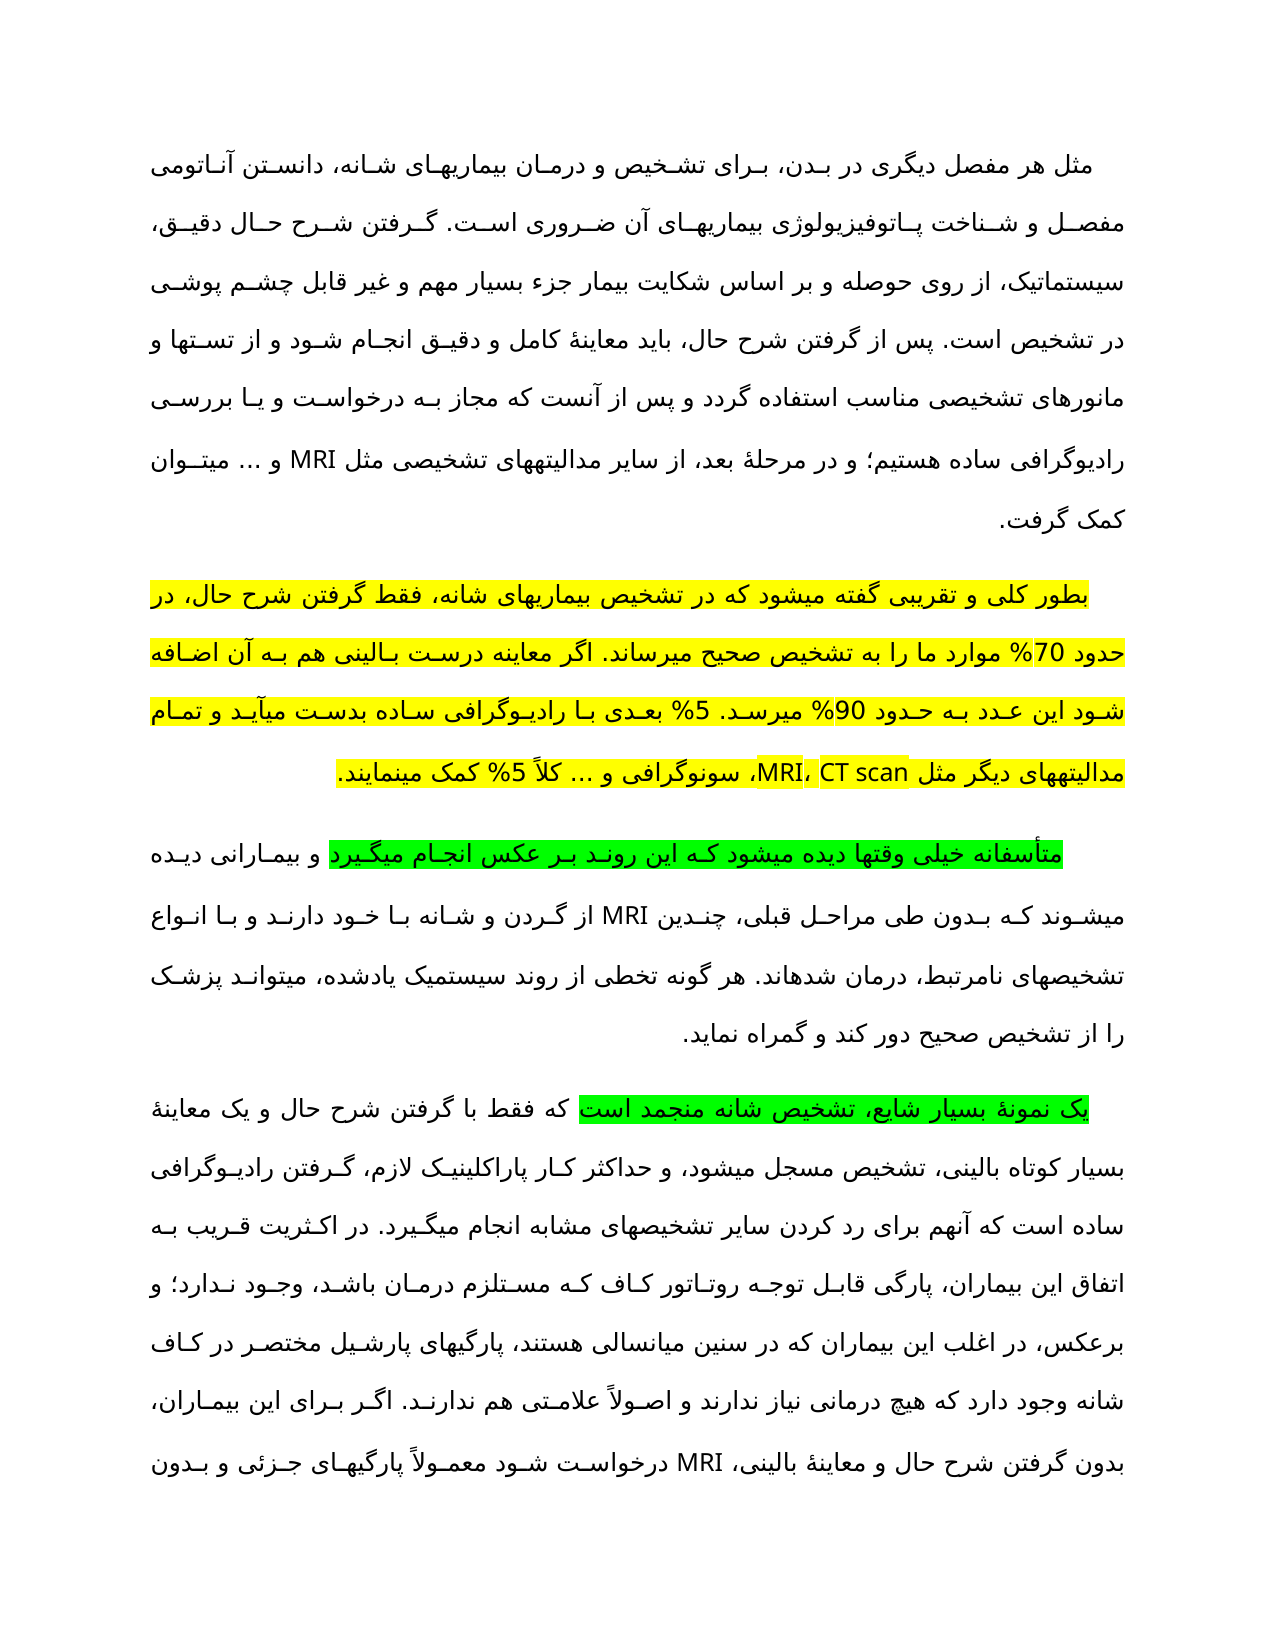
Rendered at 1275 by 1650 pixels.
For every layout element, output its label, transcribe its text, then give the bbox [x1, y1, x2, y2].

text مثل هر مفصل دیگری در بدن، برای تشخیص و درمان بیماری‏های شانه، دانستن آناتومی مفصل و شناخت پاتوفیزیولوژی بیماری‏های آن ضروری است. گرفتن شرح حال دقیق، سیستماتیک، از روی حوصله و بر اساس شکایت بیمار جزء بسیار مهم و غیر قابل چشم پوشی در تشخیص است. پس از گرفتن شرح حال، باید معاینۀ کامل و دقیق انجام شود و از تستها و مانورهای تشخیصی مناسب استفاده گردد و پس از آنست که مجاز به درخواست و یا بررسی رادیوگرافی ساده هستیم؛ و در مرحلۀ بعد، از سایر مدالیته‏های تشخیصی مثل MRI و ... می‏توان کمک گرفت. [150, 150, 1125, 534]
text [150, 1094, 1125, 1479]
text بطور کلی و تقریبی گفته می‏شود که در تشخیص بیماری‏های شانه، فقط گرفتن شرح حال، در حدود 70% موارد ما را به تشخیص صحیح می‏رساند. اگر معاینه درست بالینی هم به آن اضافه شود این عدد به حدود 90% می‏رسد. 5% بعدی با رادیوگرافی ساده بدست می‏‏آید و تمام مدالیته‏های دیگر مثل MRI، CT scan، سونوگرافی و ... کلاً 5% کمک می‏نمایند. [150, 580, 1125, 789]
text متأسفانه خیلی وقت‏ها دیده می‏شود که این روند بر عکس انجام می‏گیرد و بیمارانی دیده می‏شوند که بدون طی مراحل قبلی، چندین MRI از گردن و شانه با خود دارند و با انواع تشخیص‏های نامرتبط، درمان شده‏اند. هر گونه تخطی از روند سیستمیک یاد‏شده، می‏تواند پزشک را از تشخیص صحیح دور کند و گمراه نماید. [150, 840, 1125, 1049]
